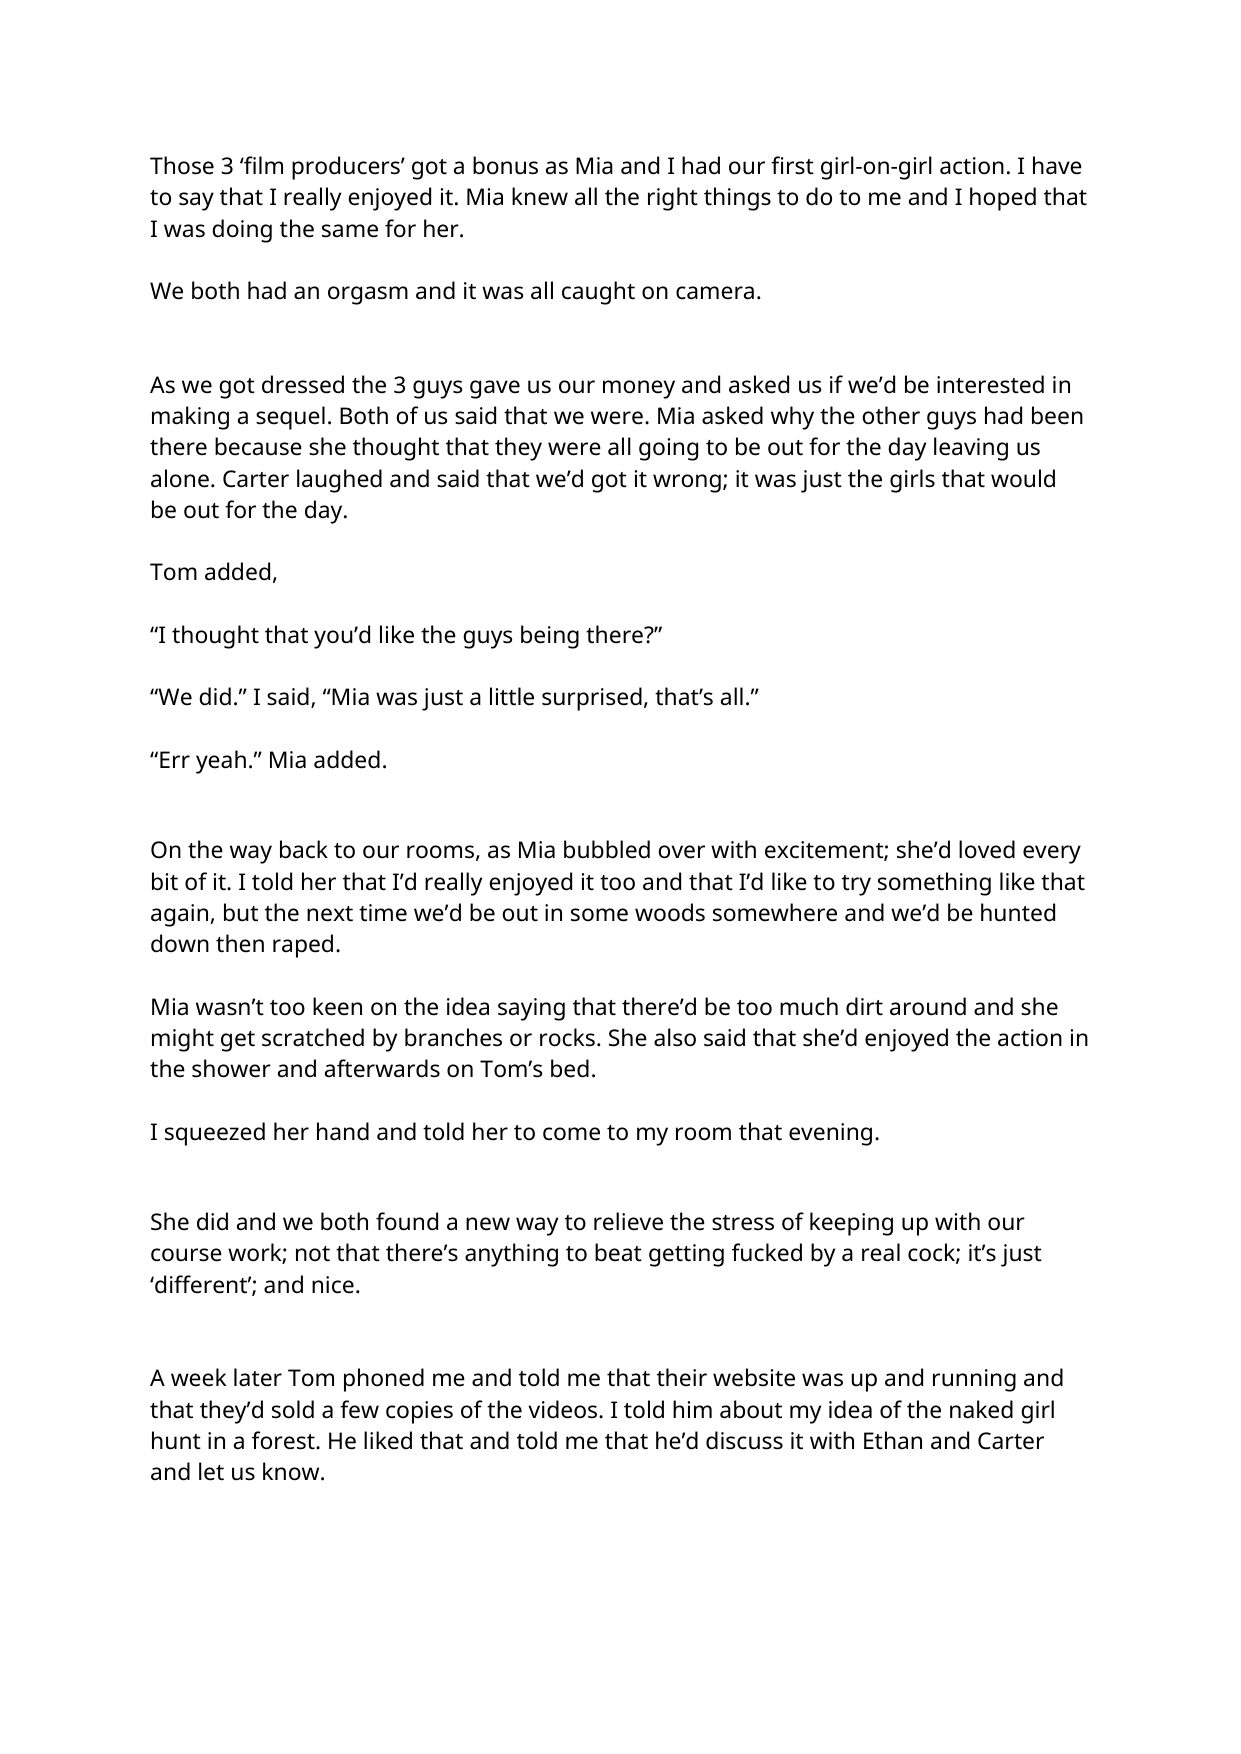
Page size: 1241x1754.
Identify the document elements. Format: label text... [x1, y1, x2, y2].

text “I thought that you’d like the guys being there?” [150, 619, 1090, 650]
text I squeezed her hand and told her to come to my room that evening. [150, 1116, 1090, 1147]
text She did and we both found a new way to relieve the stress of keeping up with our course work; not that there’s anything to beat getting fucked by a real cock; it’s just ‘different’; and nice. [150, 1206, 1090, 1300]
text Tom added, [150, 556, 1090, 587]
text On the way back to our rooms, as Mia bubbled over with excitement; she’d loved every bit of it. I told her that I’d really enjoyed it too and that I’d like to try something like that again, but the next time we’d be out in some woods somewhere and we’d be hunted down then raped. [150, 834, 1090, 959]
text “We did.” I said, “Mia was just a little surprised, that’s all.” [150, 681, 1090, 712]
text Mia wasn’t too keen on the idea saying that there’d be too much dirt around and she might get scratched by branches or rocks. She also said that she’d enjoyed the action in the shower and afterwards on Tom’s bed. [150, 991, 1090, 1084]
text “Err yeah.” Mia added. [150, 744, 1090, 775]
text As we got dressed the 3 guys gave us our money and asked us if we’d be interested in making a sequel. Both of us said that we were. Mia asked why the other guys had been there because she thought that they were all going to be out for the day leaving us alone. Carter laughed and said that we’d got it wrong; it was just the girls that would be out for the day. [150, 369, 1090, 525]
text We both had an orgasm and it was all caught on camera. [150, 275, 1090, 306]
text A week later Tom phoned me and told me that their website was up and running and that they’d sold a few copies of the videos. I told him about my idea of the naked girl hunt in a forest. He liked that and told me that he’d discuss it with Ethan and Carter and let us know. [150, 1362, 1090, 1487]
text Those 3 ‘film producers’ got a bonus as Mia and I had our first girl-on-girl action. I have to say that I really enjoyed it. Mia knew all the right things to do to me and I hoped that I was doing the same for her. [150, 150, 1090, 244]
